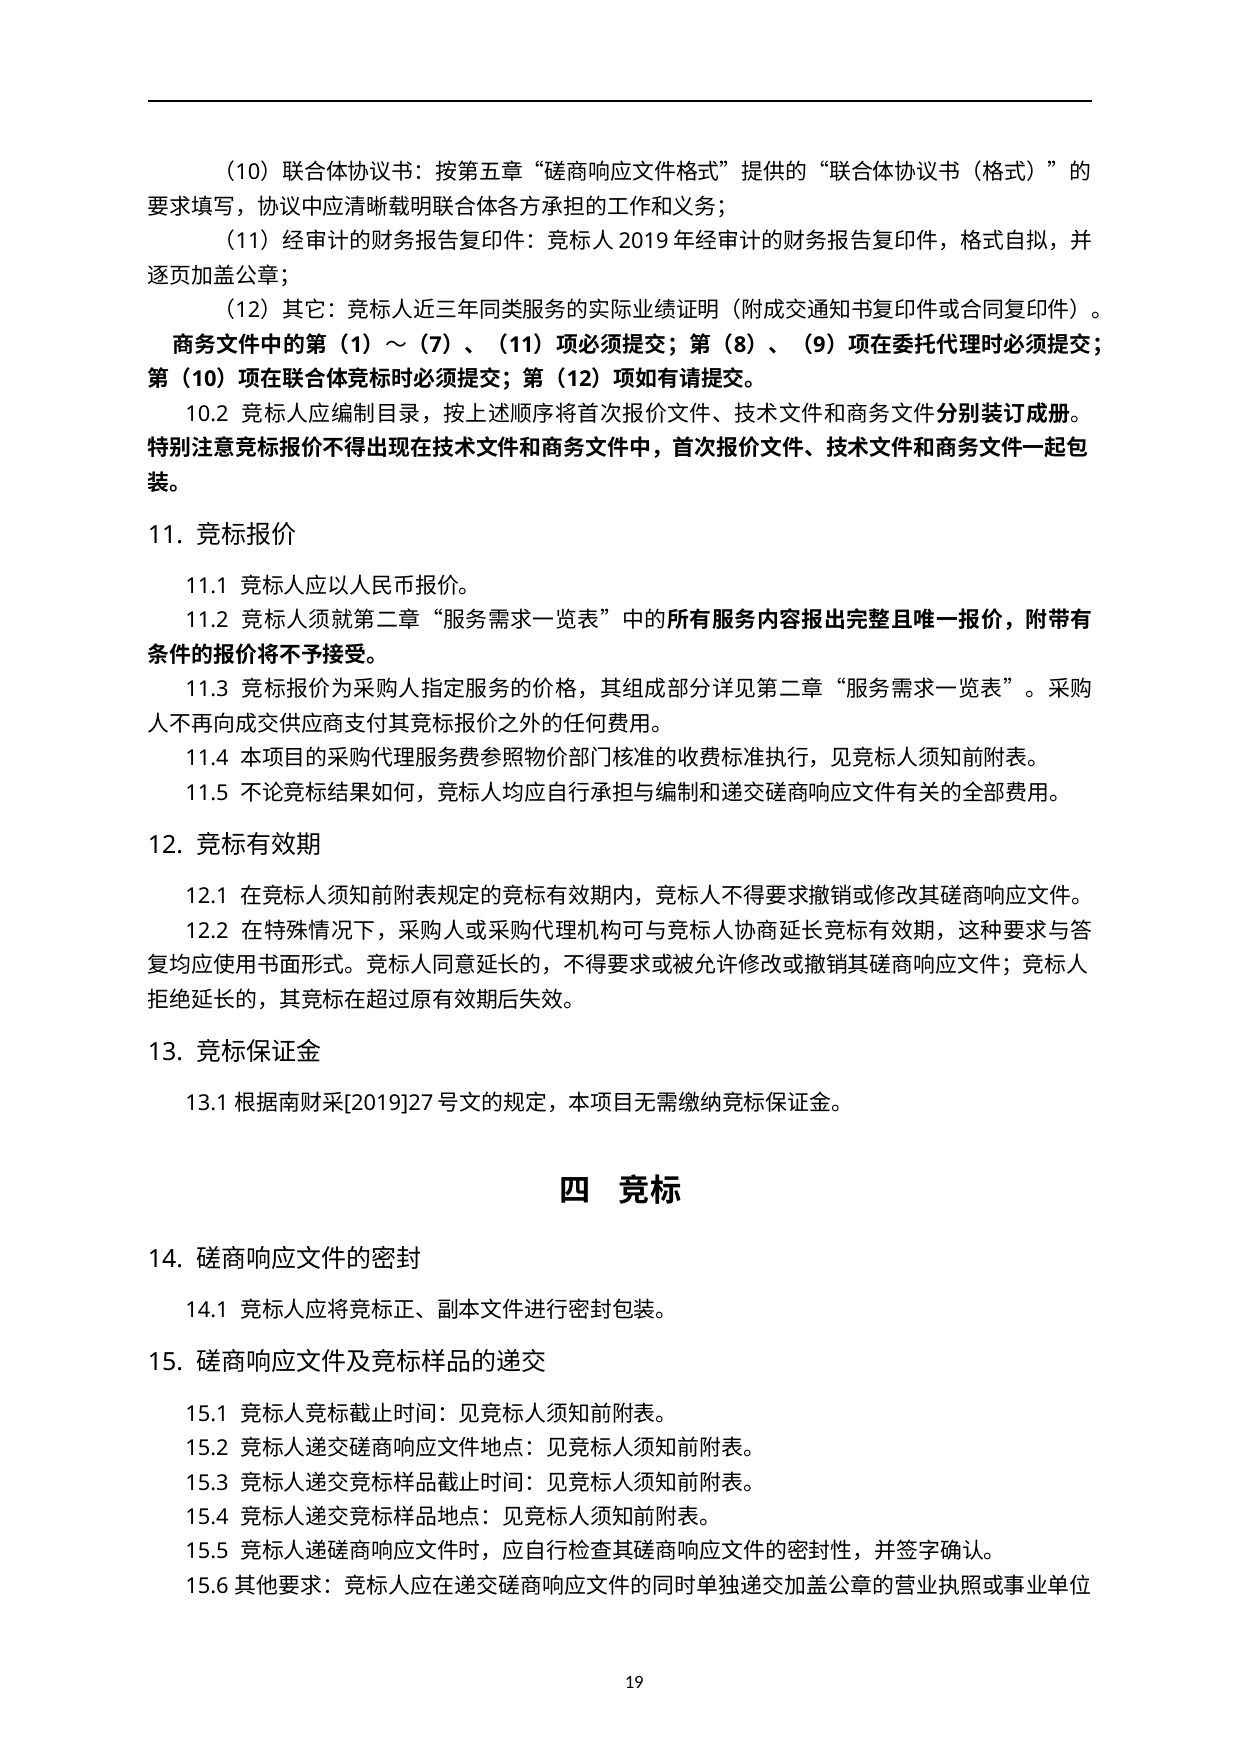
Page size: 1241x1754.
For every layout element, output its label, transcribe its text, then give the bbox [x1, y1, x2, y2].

text （10）联合体协议书：按第五章“磋商响应文件格式”提供的“联合体协议书（格式）”的要求填写，协议中应清晰载明联合体各方承担的工作和义务； [148, 153, 1092, 222]
text 12.1 在竞标人须知前附表规定的竞标有效期内，竞标人不得要求撤销或修改其磋商响应文件。 [148, 877, 1092, 911]
text 13.1 根据南财采[2019]27号文的规定，本项目无需缴纳竞标保证金。 [148, 1084, 1092, 1118]
text 四 竞标 [148, 1153, 1092, 1222]
text 11. 竞标报价 [148, 498, 1092, 567]
text （12）其它：竞标人近三年同类服务的实际业绩证明（附成交通知书复印件或合同复印件）。 [148, 291, 1092, 325]
text 15.3 竞标人递交竞标样品截止时间：见竞标人须知前附表。 [148, 1463, 1092, 1498]
text 11.5 不论竞标结果如何，竞标人均应自行承担与编制和递交磋商响应文件有关的全部费用。 [148, 773, 1092, 808]
text 11.1 竞标人应以人民币报价。 [148, 567, 1092, 601]
text 15.2 竞标人递交磋商响应文件地点：见竞标人须知前附表。 [148, 1429, 1092, 1463]
text 12.2 在特殊情况下，采购人或采购代理机构可与竞标人协商延长竞标有效期，这种要求与答复均应使用书面形式。竞标人同意延长的，不得要求或被允许修改或撤销其磋商响应文件；竞标人拒绝延长的，其竞标在超过原有效期后失效。 [148, 911, 1092, 1015]
text 商务文件中的第（1）～（7）、（11）项必须提交；第（8）、（9）项在委托代理时必须提交；第（10）项在联合体竞标时必须提交；第（12）项如有请提交。 [148, 325, 1092, 394]
text 10.2 竞标人应编制目录，按上述顺序将首次报价文件、技术文件和商务文件分别装订成册。特别注意竞标报价不得出现在技术文件和商务文件中，首次报价文件、技术文件和商务文件一起包装。 [148, 394, 1092, 498]
text 13. 竞标保证金 [148, 1015, 1092, 1084]
text （11）经审计的财务报告复印件：竞标人2019年经审计的财务报告复印件，格式自拟，并逐页加盖公章； [148, 222, 1092, 291]
text 12. 竞标有效期 [148, 808, 1092, 877]
text 11.2 竞标人须就第二章“服务需求一览表”中的所有服务内容报出完整且唯一报价，附带有条件的报价将不予接受。 [148, 601, 1092, 670]
text 14.1 竞标人应将竞标正、副本文件进行密封包装。 [148, 1291, 1092, 1325]
text 15.5 竞标人递磋商响应文件时，应自行检查其磋商响应文件的密封性，并签字确认。 [148, 1532, 1092, 1567]
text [148, 1567, 1092, 1601]
text 15.1 竞标人竞标截止时间：见竞标人须知前附表。 [148, 1394, 1092, 1429]
text 15. 磋商响应文件及竞标样品的递交 [148, 1325, 1092, 1394]
text 15.4 竞标人递交竞标样品地点：见竞标人须知前附表。 [148, 1498, 1092, 1532]
text 11.3 竞标报价为采购人指定服务的价格，其组成部分详见第二章“服务需求一览表”。采购人不再向成交供应商支付其竞标报价之外的任何费用。 [148, 670, 1092, 739]
text 11.4 本项目的采购代理服务费参照物价部门核准的收费标准执行，见竞标人须知前附表。 [148, 739, 1092, 773]
text 14. 磋商响应文件的密封 [148, 1222, 1092, 1291]
